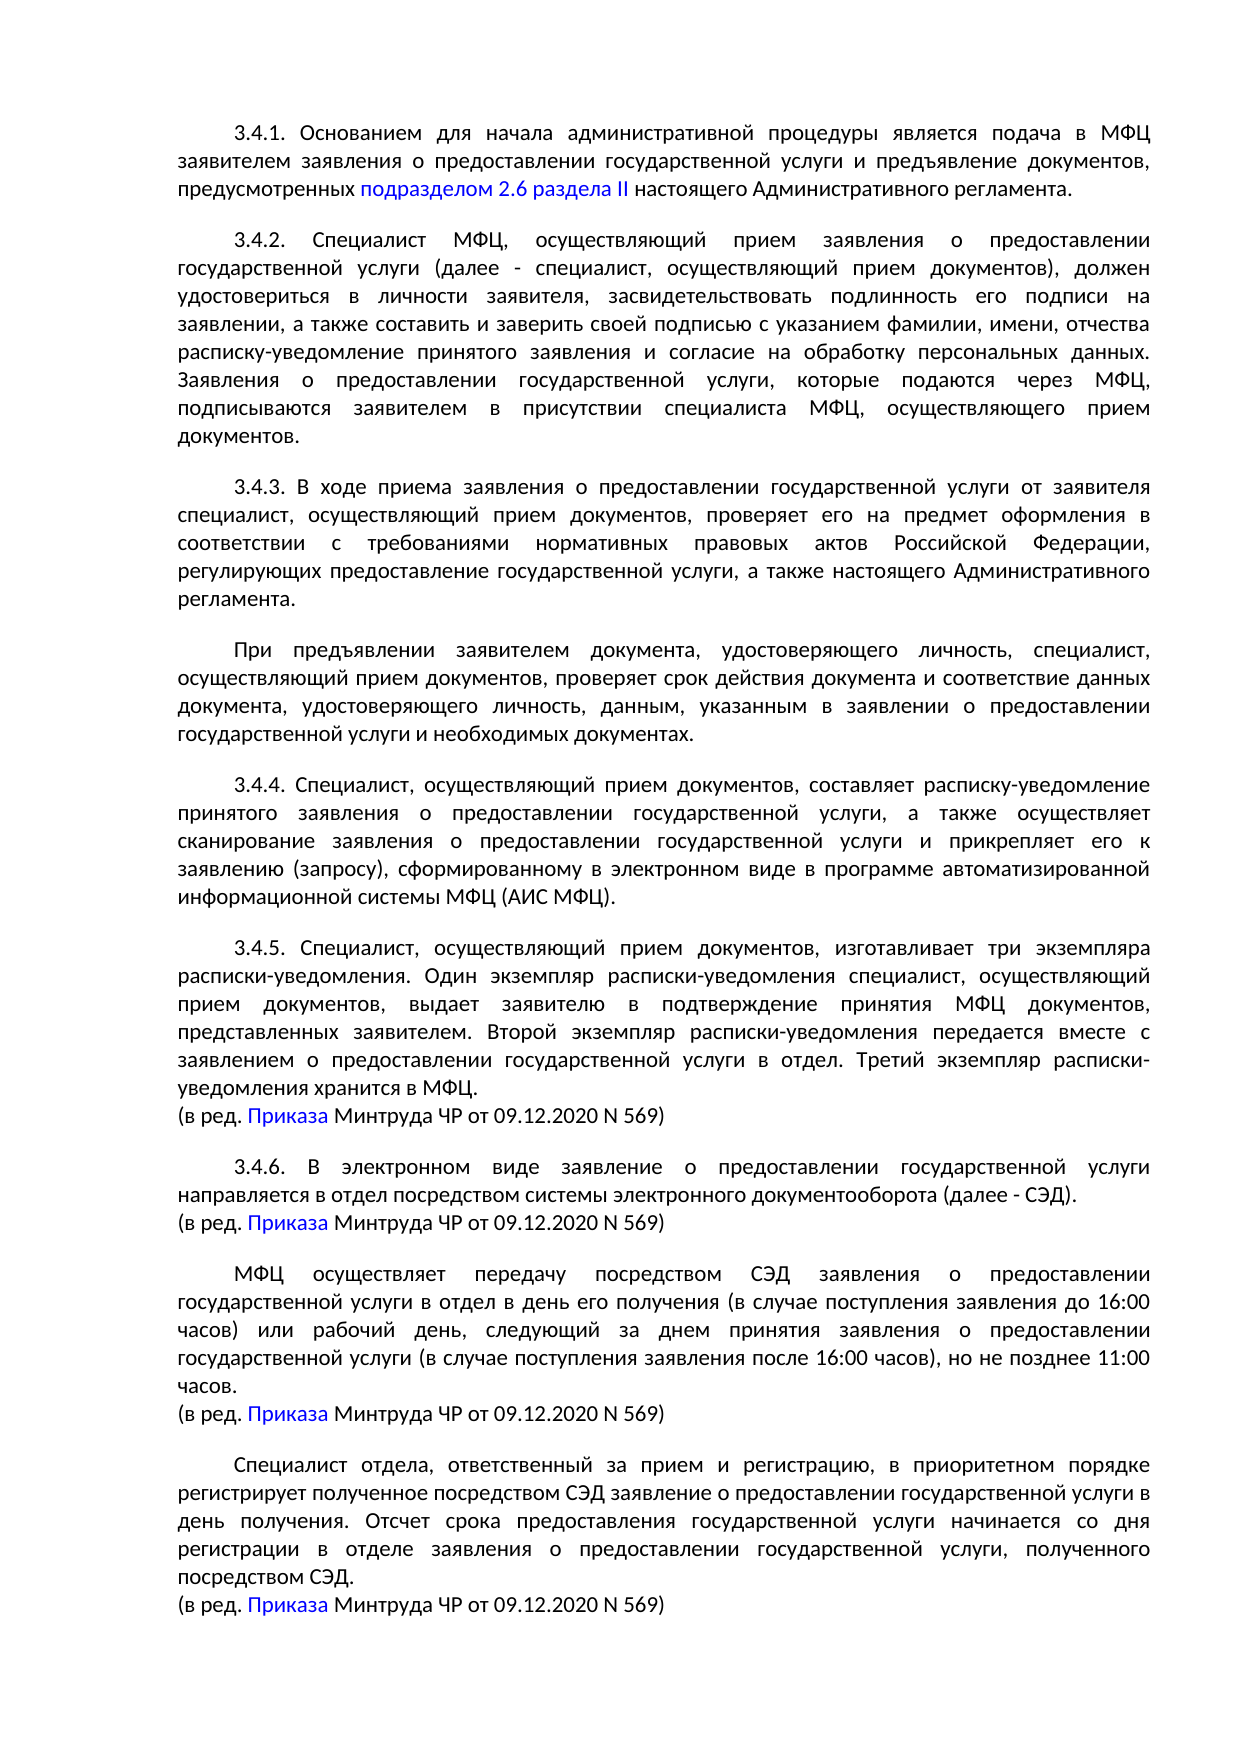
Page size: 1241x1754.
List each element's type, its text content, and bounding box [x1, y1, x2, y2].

text 3.4.5. Специалист, осуществляющий прием документов, изготавливает три экземпляра расписки-уведомления. Один экземпляр расписки-уведомления специалист, осуществляющий прием документов, выдает заявителю в подтверждение принятия МФЦ документов, представленных заявителем. Второй экземпляр расписки-уведомления передается вместе с заявлением о предоставлении государственной услуги в отдел. Третий экземпляр расписки-уведомления хранится в МФЦ. [177, 933, 1152, 1101]
text МФЦ осуществляет передачу посредством СЭД заявления о предоставлении государственной услуги в отдел в день его получения (в случае поступления заявления до 16:00 часов) или рабочий день, следующий за днем принятия заявления о предоставлении государственной услуги (в случае поступления заявления после 16:00 часов), но не позднее 11:00 часов. [177, 1259, 1152, 1399]
text При предъявлении заявителем документа, удостоверяющего личность, специалист, осуществляющий прием документов, проверяет срок действия документа и соответствие данных документа, удостоверяющего личность, данным, указанным в заявлении о предоставлении государственной услуги и необходимых документах. [177, 635, 1152, 747]
text 3.4.4. Специалист, осуществляющий прием документов, составляет расписку-уведомление принятого заявления о предоставлении государственной услуги, а также осуществляет сканирование заявления о предоставлении государственной услуги и прикрепляет его к заявлению (запросу), сформированному в электронном виде в программе автоматизированной информационной системы МФЦ (АИС МФЦ). [177, 770, 1152, 910]
text (в ред. Приказа Минтруда ЧР от 09.12.2020 N 569) [177, 1399, 1152, 1427]
text (в ред. Приказа Минтруда ЧР от 09.12.2020 N 569) [177, 1590, 1152, 1618]
text 3.4.2. Специалист МФЦ, осуществляющий прием заявления о предоставлении государственной услуги (далее - специалист, осуществляющий прием документов), должен удостовериться в личности заявителя, засвидетельствовать подлинность его подписи на заявлении, а также составить и заверить своей подписью с указанием фамилии, имени, отчества расписку-уведомление принятого заявления и согласие на обработку персональных данных. Заявления о предоставлении государственной услуги, которые подаются через МФЦ, подписываются заявителем в присутствии специалиста МФЦ, осуществляющего прием документов. [177, 225, 1152, 449]
text (в ред. Приказа Минтруда ЧР от 09.12.2020 N 569) [177, 1208, 1152, 1236]
text 3.4.3. В ходе приема заявления о предоставлении государственной услуги от заявителя специалист, осуществляющий прием документов, проверяет его на предмет оформления в соответствии с требованиями нормативных правовых актов Российской Федерации, регулирующих предоставление государственной услуги, а также настоящего Административного регламента. [177, 472, 1152, 612]
text 3.4.6. В электронном виде заявление о предоставлении государственной услуги направляется в отдел посредством системы электронного документооборота (далее - СЭД). [177, 1152, 1152, 1208]
text (в ред. Приказа Минтруда ЧР от 09.12.2020 N 569) [177, 1101, 1152, 1129]
text 3.4.1. Основанием для начала административной процедуры является подача в МФЦ заявителем заявления о предоставлении государственной услуги и предъявление документов, предусмотренных подразделом 2.6 раздела II настоящего Административного регламента. [177, 118, 1152, 202]
text Специалист отдела, ответственный за прием и регистрацию, в приоритетном порядке регистрирует полученное посредством СЭД заявление о предоставлении государственной услуги в день получения. Отсчет срока предоставления государственной услуги начинается со дня регистрации в отделе заявления о предоставлении государственной услуги, полученного посредством СЭД. [177, 1450, 1152, 1590]
